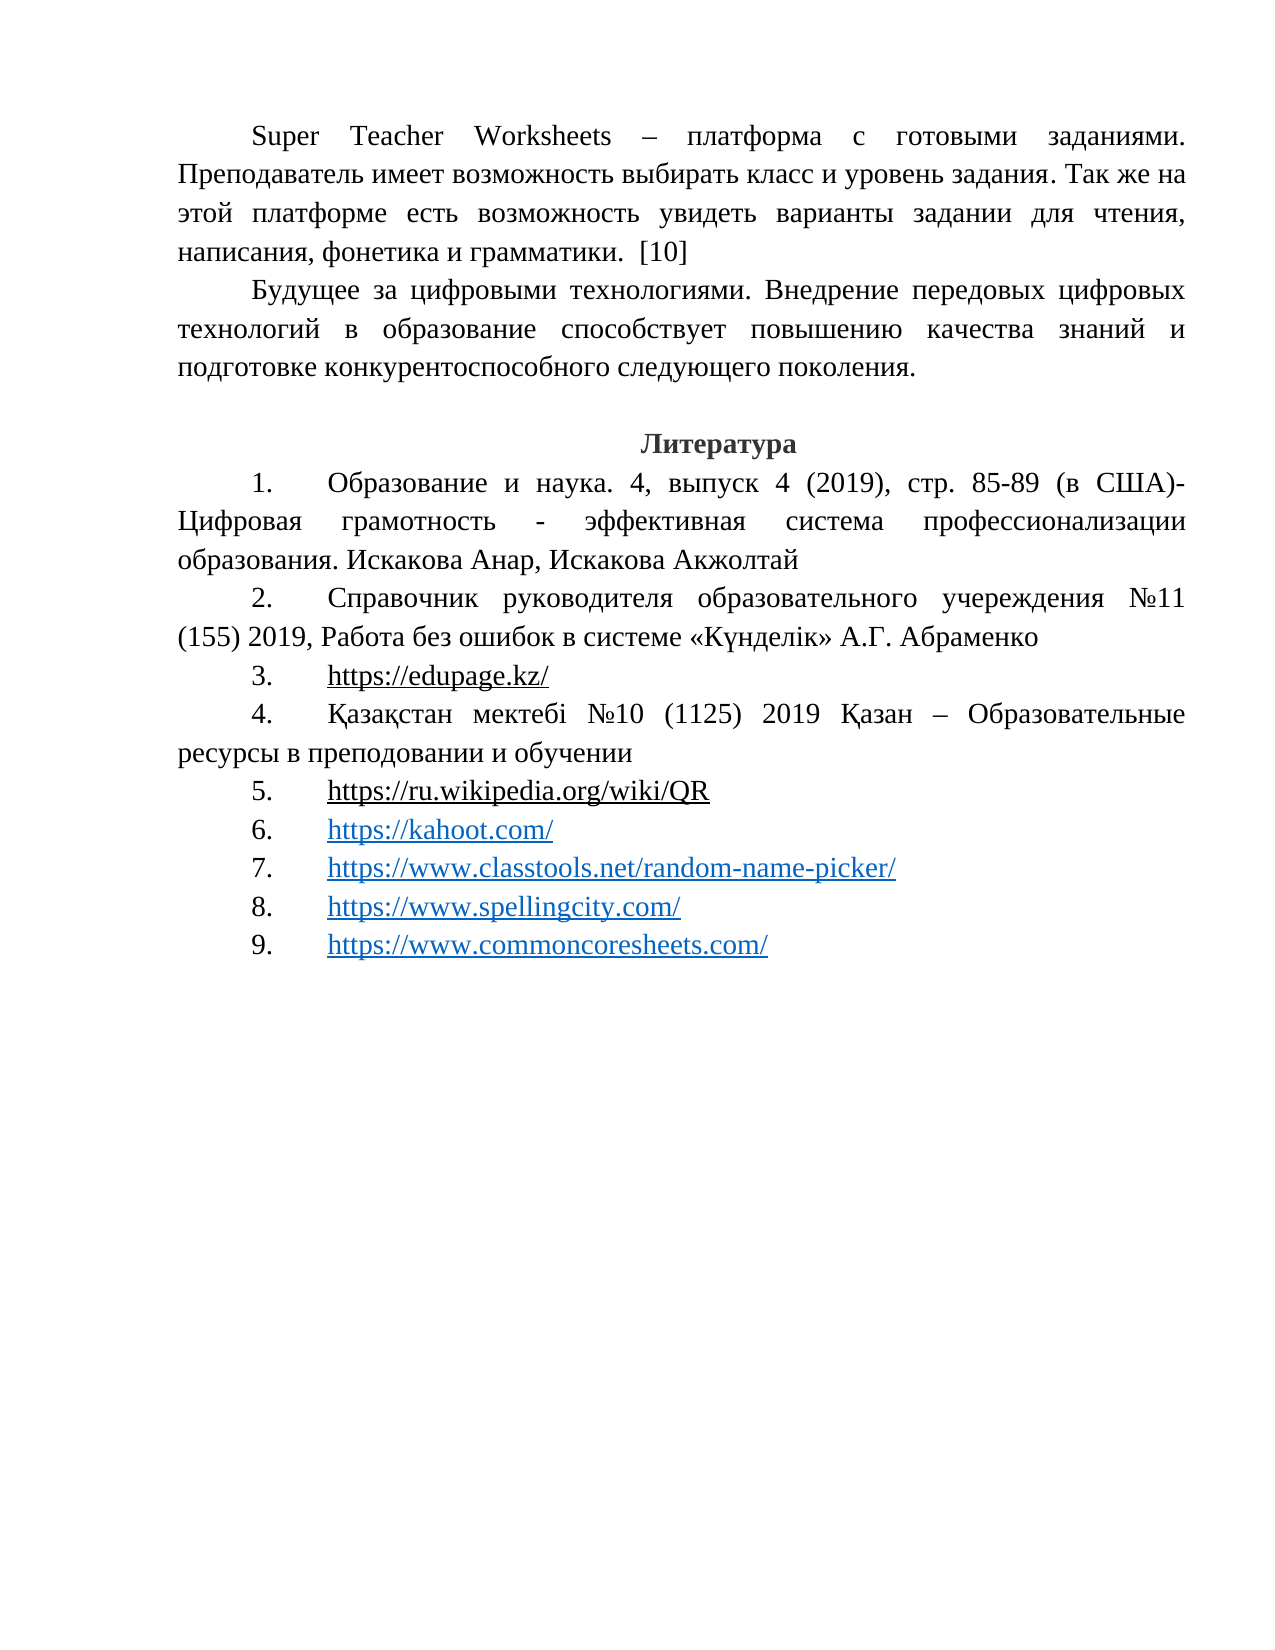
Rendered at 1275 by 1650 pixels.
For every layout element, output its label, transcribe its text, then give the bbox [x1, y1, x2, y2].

text Литература [177, 426, 1186, 460]
text Будущее за цифровыми технологиями. Внедрение передовых цифровых технологий в образование способствует повышению качества знаний и подготовке конкурентоспособного следующего поколения. [177, 272, 1186, 383]
list https://www.classtools.net/random-name-picker/ [177, 850, 1186, 884]
list Қазақстан мектебі №10 (1125) 2019 Қазан – Образовательные ресурсы в преподовании и обучении [177, 696, 1186, 768]
text Super Teacher Worksheets – платформа с готовыми заданиями. Преподаватель имеет возможность выбирать класс и уровень задания. Так же на этой платформе есть возможность увидеть варианты задании для чтения, написания, фонетика и грамматики. [10] [177, 118, 1186, 267]
list https://www.commoncoresheets.com/ [177, 927, 1186, 961]
list https://edupage.kz/ [177, 658, 1186, 691]
list Образование и наука. 4, выпуск 4 (2019), стр. 85-89 (в США)- Цифровая грамотность - эффективная система профессионализации образования. Искакова Анар, Искакова Акжолтай [177, 465, 1186, 576]
list https://kahoot.com/ [177, 812, 1186, 845]
list https://www.spellingcity.com/ [177, 889, 1186, 922]
list Справочник руководителя образовательного учереждения №11 (155) 2019, Работа без ошибок в системе «Күнделік» А.Г. Абраменко [177, 581, 1186, 653]
list https://ru.wikipedia.org/wiki/QR [177, 773, 1186, 807]
